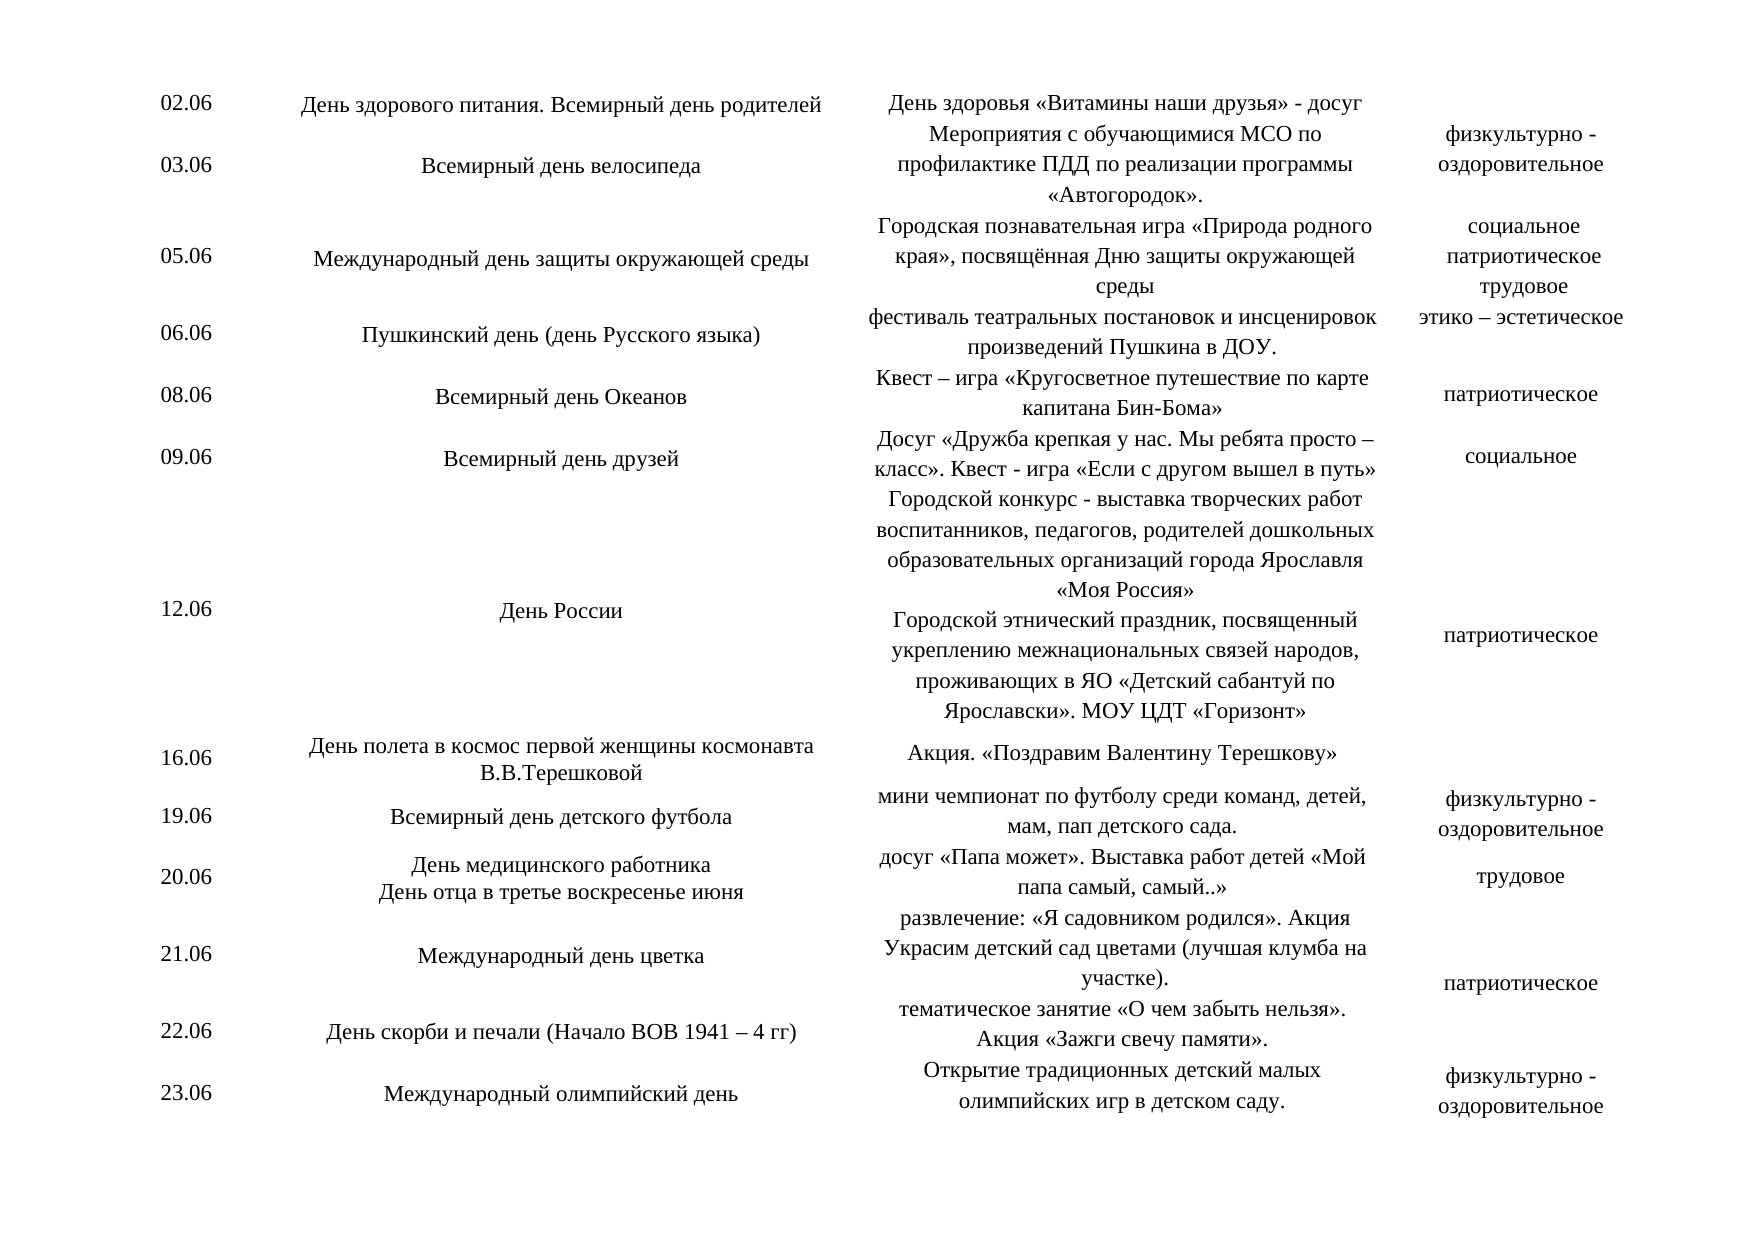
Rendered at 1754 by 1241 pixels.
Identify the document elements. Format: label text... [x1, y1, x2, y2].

text 12.06 [160, 595, 214, 622]
text Всемирный день друзей [443, 445, 823, 471]
text мини чемпионат по футболу среди команд, детей, мам, пап детского сада. [878, 782, 1373, 838]
text трудовое [1476, 862, 1638, 888]
text олимпийских игр в детском саду. [959, 1087, 1378, 1113]
text Акция. «Поздравим Валентину Терешкову» [907, 739, 1378, 766]
text Открытие традиционных детский малых [923, 1056, 1378, 1083]
text День полета в космос первой женщины космонавта В.В.Терешковой [309, 733, 819, 785]
text Городская познавательная игра «Природа родного края», посвящённая Дню защиты окружающей среды [875, 212, 1375, 298]
text Квест – игра «Кругосветное путешествие по карте капитана Бин-Бома» [876, 364, 1375, 421]
text Международный день цветка [417, 942, 823, 968]
text 08.06 [160, 381, 214, 407]
text День медицинского работника День отца в третье воскресенье июня [378, 852, 749, 904]
text 09.06 [160, 443, 214, 469]
text День здорового питания. Всемирный день родителей [301, 91, 823, 117]
text физкультурно -оздоровительное [1438, 1062, 1610, 1118]
text физкультурно -оздоровительное [1438, 785, 1610, 842]
text фестиваль театральных постановок и инсценировок произведений Пушкина в ДОУ. [868, 303, 1382, 359]
text развлечение: «Я садовником родился». Акция Украсим детский сад цветами (лучшая клумба на участке). [881, 904, 1369, 991]
text 22.06 [160, 1017, 214, 1043]
text досуг «Папа может». Выставка работ детей «Мой папа самый, самый..» [879, 843, 1371, 899]
text 02.06 [160, 89, 214, 115]
text День скорби и печали (Начало ВОВ 1941 – 4 гг) [326, 1018, 823, 1045]
text 20.06 [160, 863, 214, 890]
text Досуг «Дружба крепкая у нас. Мы ребята просто – класс». Квест - игра «Если с другом вышел в путь» Городской конкурс - выставка творческих работ воспитанников, педагогов, родителей дошкольных образовательных организаций города Ярославля «Моя Россия» [872, 425, 1378, 602]
text Международный олимпийский день [383, 1080, 823, 1106]
text Всемирный день велосипеда [421, 153, 823, 179]
text социальное патриотическое трудовое [1443, 212, 1604, 298]
text 19.06 [160, 802, 214, 828]
text патриотическое [1443, 380, 1638, 406]
text 03.06 [160, 151, 214, 177]
text 23.06 [160, 1079, 214, 1105]
text патриотическое [1443, 969, 1638, 996]
text День России [499, 597, 823, 624]
text 16.06 [160, 744, 214, 770]
text патриотическое [1443, 621, 1638, 647]
text социальное [1465, 442, 1638, 468]
text физкультурно -оздоровительное [1438, 120, 1610, 176]
text тематическое занятие «О чем забыть нельзя». Акция «Зажги свечу памяти». [899, 995, 1351, 1052]
text 05.06 [160, 243, 214, 269]
text Всемирный день детского футбола [390, 803, 823, 830]
text этико – эстетическое [1418, 303, 1638, 329]
text 21.06 [160, 940, 214, 967]
text Пушкинский день (день Русского языка) [362, 321, 823, 348]
text Всемирный день Океанов [435, 383, 823, 409]
text День здоровья «Витамины наши друзья» - досуг Мероприятия с обучающимися МСО по профилактике ПДД по реализации программы «Автогородок». [886, 89, 1365, 207]
text 06.06 [160, 319, 214, 346]
text Городской этнический праздник, посвященный укреплению межнациональных связей народов, проживающих в ЯО «Детский сабантуй по Ярославски». МОУ ЦДТ «Горизонт» [888, 606, 1362, 723]
text Международный день защиты окружающей среды [313, 244, 823, 271]
